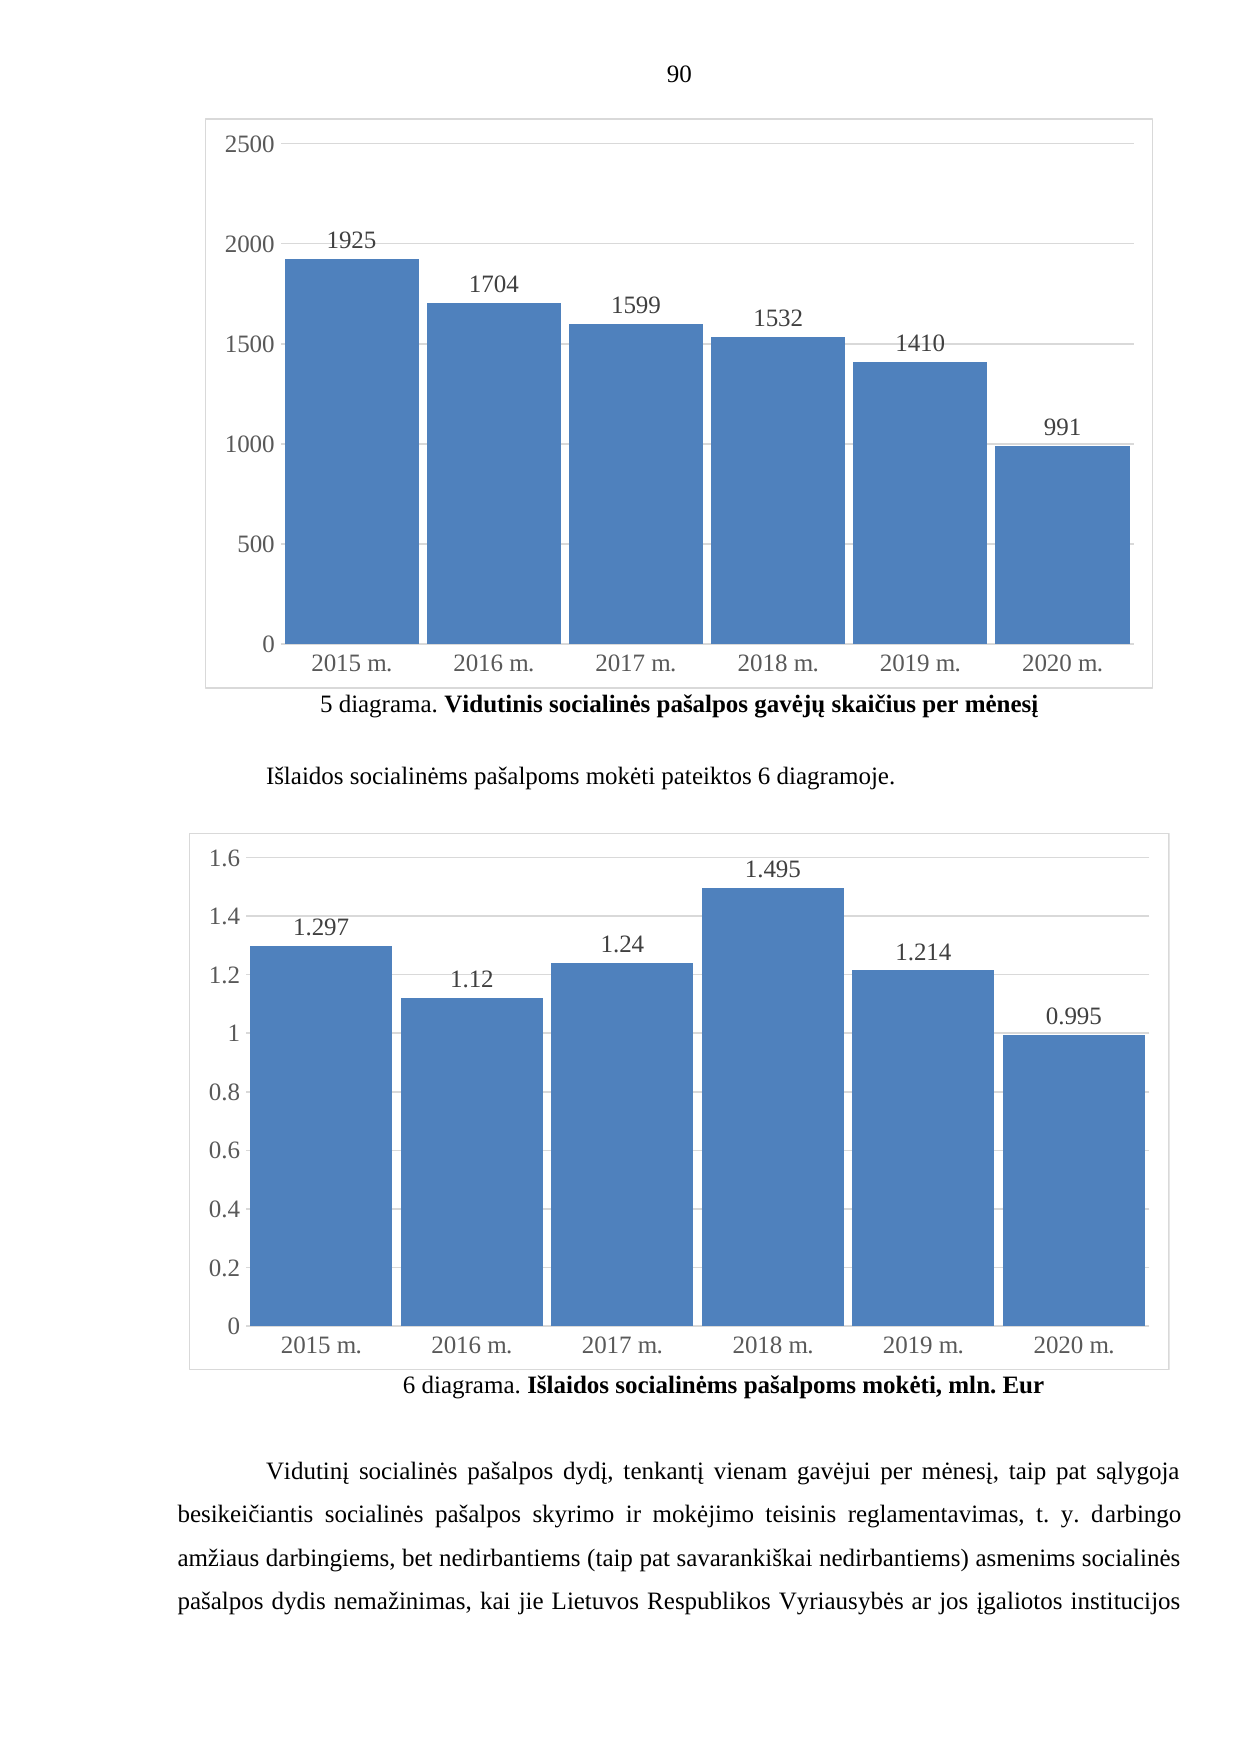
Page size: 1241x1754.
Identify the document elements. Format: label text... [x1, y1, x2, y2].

text Išlaidos socialinėms pašalpoms mokėti pateiktos 6 diagramoje. [177, 761, 1181, 789]
text 6 diagrama. Išlaidos socialinėms pašalpoms mokėti, mln. Eur [177, 1370, 1181, 1399]
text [177, 1456, 1181, 1614]
text 5 diagrama. Vidutinis socialinės pašalpos gavėjų skaičius per mėnesį [177, 689, 1181, 718]
